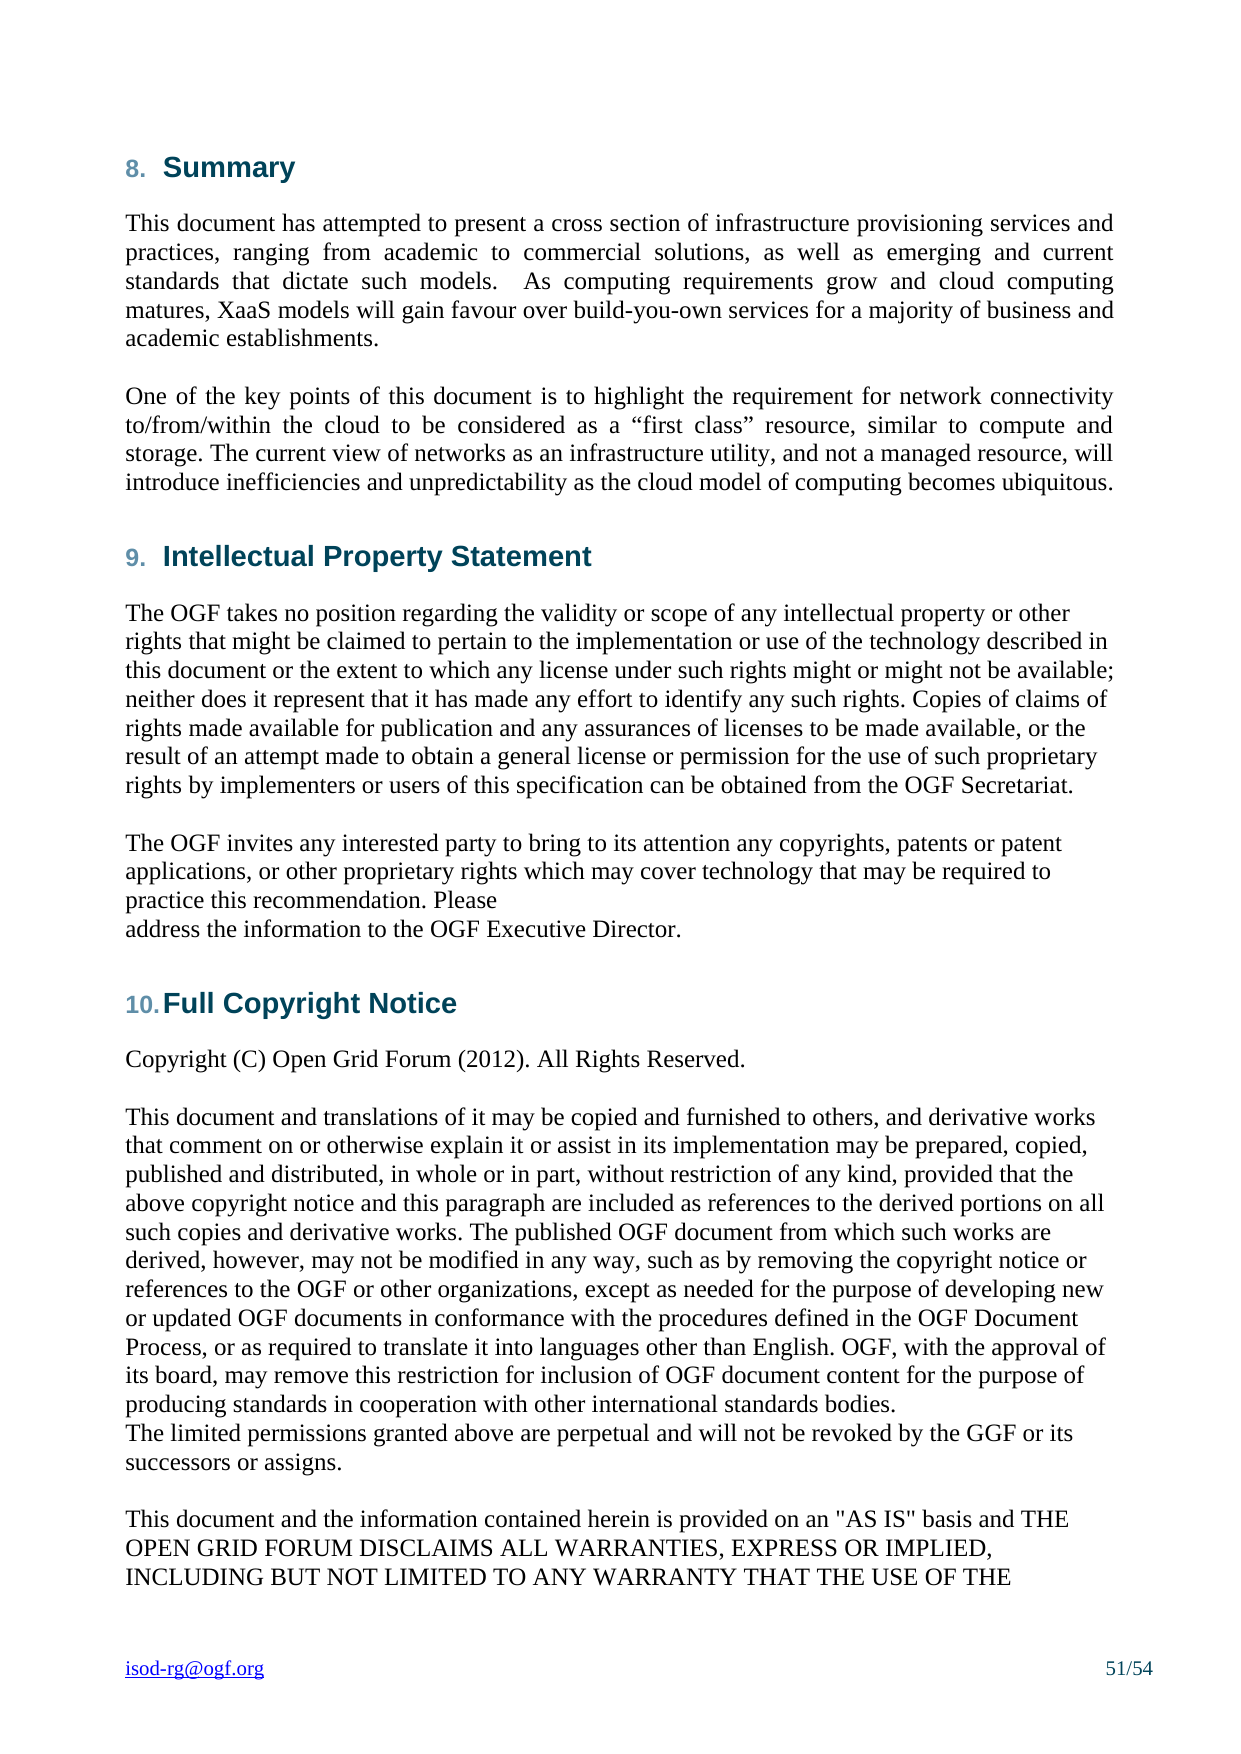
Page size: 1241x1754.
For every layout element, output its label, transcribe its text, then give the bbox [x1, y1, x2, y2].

text This document and translations of it may be copied and furnished to others, and derivative works that comment on or otherwise explain it or assist in its implementation may be prepared, copied, published and distributed, in whole or in part, without restriction of any kind, provided that the above copyright notice and this paragraph are included as references to the derived portions on all such copies and derivative works. The published OGF document from which such works are derived, however, may not be modified in any way, such as by removing the copyright notice or references to the OGF or other organizations, except as needed for the purpose of developing new or updated OGF documents in conformance with the procedures defined in the OGF Document Process, or as required to translate it into languages other than English. OGF, with the approval of its board, may remove this restriction for inclusion of OGF document content for the purpose of producing standards in cooperation with other international standards bodies. [125, 1102, 1115, 1418]
subtitle Intellectual Property Statement [125, 539, 1115, 573]
text Copyright (C) Open Grid Forum (2012). All Rights Reserved. [125, 1044, 1115, 1073]
picture [1107, 1661, 1114, 1668]
picture [1126, 1661, 1132, 1675]
subtitle Summary [125, 150, 1115, 183]
text address the information to the OGF Executive Director. [125, 914, 1115, 943]
text The OGF invites any interested party to bring to its attention any copyrights, patents or patent applications, or other proprietary rights which may cover technology that may be required to practice this recommendation. Please [125, 828, 1115, 914]
text This document has attempted to present a cross section of infrastructure provisioning services and practices, ranging from academic to commercial solutions, as well as emerging and current standards that dictate such models. As computing requirements grow and cloud computing matures, XaaS models will gain favour over build-you-own services for a majority of business and academic establishments. [125, 208, 1115, 352]
text The OGF takes no position regarding the validity or scope of any intellectual property or other rights that might be claimed to pertain to the implementation or use of the technology described in this document or the extent to which any license under such rights might or might not be available; neither does it represent that it has made any effort to identify any such rights. Copies of claims of rights made available for publication and any assurances of licenses to be made available, or the result of an attempt made to obtain a general license or permission for the use of such proprietary rights by implementers or users of this specification can be obtained from the OGF Secretariat. [125, 598, 1115, 799]
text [125, 1504, 1115, 1590]
text One of the key points of this document is to highlight the requirement for network connectivity to/from/within the cloud to be considered as a “first class” resource, similar to compute and storage. The current view of networks as an infrastructure utility, and not a managed resource, will introduce inefficiencies and unpredictability as the cloud model of computing becomes ubiquitous. [125, 381, 1115, 496]
text The limited permissions granted above are perpetual and will not be revoked by the GGF or its successors or assigns. [125, 1418, 1115, 1475]
subtitle Full Copyright Notice [125, 986, 1115, 1019]
